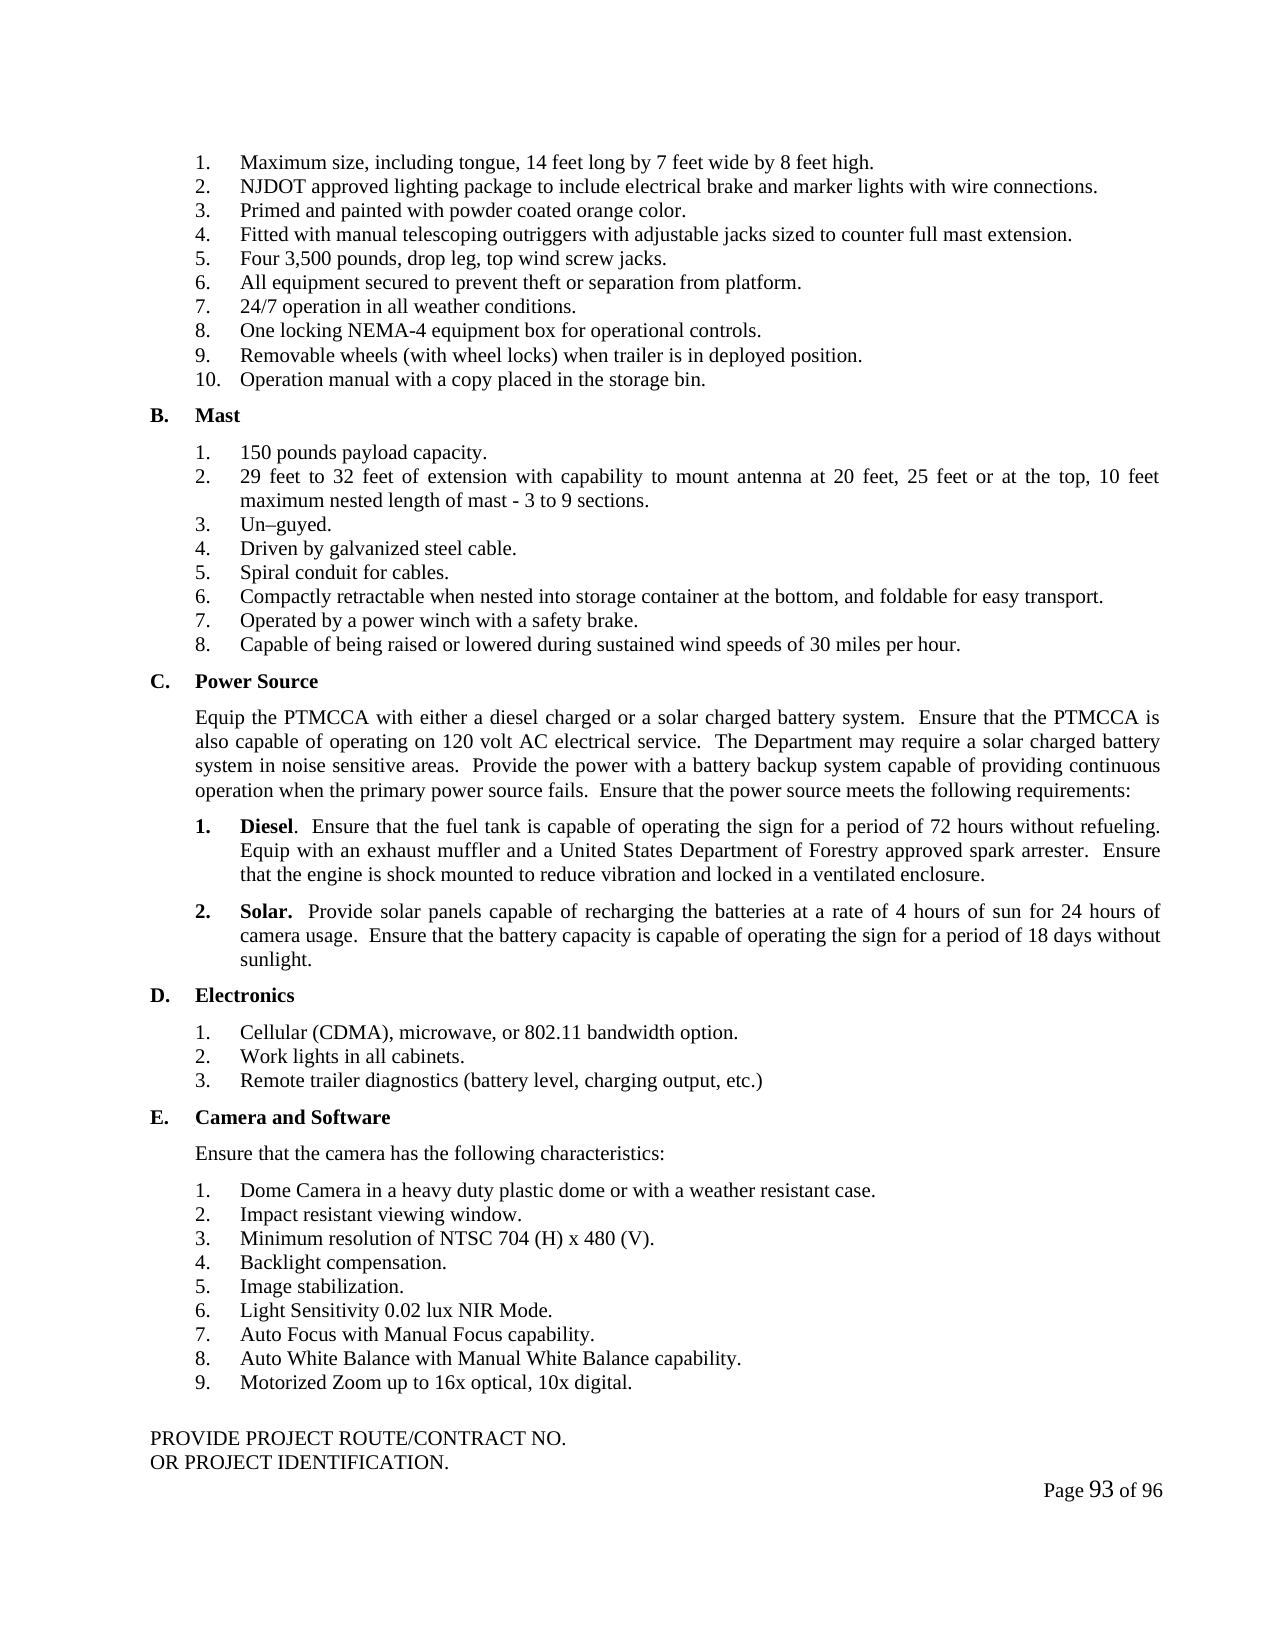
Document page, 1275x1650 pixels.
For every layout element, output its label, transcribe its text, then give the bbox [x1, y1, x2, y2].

text B. Mast [150, 403, 1162, 427]
list 3. Primed and painted with powder coated orange color. [195, 198, 1162, 222]
text E. Camera and Software [150, 1105, 1162, 1129]
list 8. Capable of being raised or lowered during sustained wind speeds of 30 miles per hour. [195, 632, 1162, 656]
list 9. Motorized Zoom up to 16x optical, 10x digital. [195, 1370, 1162, 1394]
list 8. One locking NEMA-4 equipment box for operational controls. [195, 318, 1162, 342]
text 1. Diesel. Ensure that the fuel tank is capable of operating the sign for a period of 72 hours without refueling. Equip with an exhaust muffler and a United States Department of Forestry approved spark arrester. Ensure that the engine is shock mounted to reduce vibration and locked in a ventilated enclosure. [195, 814, 1162, 886]
list 2. Work lights in all cabinets. [195, 1044, 1162, 1068]
list 6. Compactly retractable when nested into storage container at the bottom, and foldable for easy transport. [195, 584, 1162, 608]
list 2. 29 feet to 32 feet of extension with capability to mount antenna at 20 feet, 25 feet or at the top, 10 feet maximum nested length of mast - 3 to 9 sections. [195, 464, 1162, 512]
list 1. Dome Camera in a heavy duty plastic dome or with a weather resistant case. [195, 1178, 1162, 1202]
list 4. Backlight compensation. [195, 1250, 1162, 1274]
list 1. Maximum size, including tongue, 14 feet long by 7 feet wide by 8 feet high. [195, 150, 1162, 174]
list 8. Auto White Balance with Manual White Balance capability. [195, 1346, 1162, 1370]
list 7. 24/7 operation in all weather conditions. [195, 294, 1162, 318]
list 1. 150 pounds payload capacity. [195, 440, 1162, 464]
list 6. All equipment secured to prevent theft or separation from platform. [195, 270, 1162, 294]
list 9. Removable wheels (with wheel locks) when trailer is in deployed position. [195, 342, 1162, 367]
list 3. Un–guyed. [195, 512, 1162, 536]
list 2. Impact resistant viewing window. [195, 1202, 1162, 1226]
list 5. Image stabilization. [195, 1274, 1162, 1298]
list 4. Fitted with manual telescoping outriggers with adjustable jacks sized to counter full mast extension. [195, 222, 1162, 246]
text C. Power Source [150, 669, 1162, 693]
list 3. Minimum resolution of NTSC 704 (H) x 480 (V). [195, 1226, 1162, 1250]
list 7. Operated by a power winch with a safety brake. [195, 608, 1162, 632]
list 7. Auto Focus with Manual Focus capability. [195, 1322, 1162, 1346]
text Ensure that the camera has the following characteristics: [195, 1141, 1162, 1165]
list 6. Light Sensitivity 0.02 lux NIR Mode. [195, 1298, 1162, 1322]
list 5. Four 3,500 pounds, drop leg, top wind screw jacks. [195, 246, 1162, 270]
list 5. Spiral conduit for cables. [195, 560, 1162, 584]
list 3. Remote trailer diagnostics (battery level, charging output, etc.) [195, 1068, 1162, 1092]
list 4. Driven by galvanized steel cable. [195, 536, 1162, 560]
text D. Electronics [150, 983, 1162, 1007]
list 1. Cellular (CDMA), microwave, or 802.11 bandwidth option. [195, 1020, 1162, 1044]
text Equip the PTMCCA with either a diesel charged or a solar charged battery system. Ensure that the PTMCCA is also capable of operating on 120 volt AC electrical service. The Department may require a solar charged battery system in noise sensitive areas. Provide the power with a battery backup system capable of providing continuous operation when the primary power source fails. Ensure that the power source meets the following requirements: [195, 705, 1162, 802]
text 2. Solar. Provide solar panels capable of recharging the batteries at a rate of 4 hours of sun for 24 hours of camera usage. Ensure that the battery capacity is capable of operating the sign for a period of 18 days without sunlight. [195, 899, 1162, 971]
list 10. Operation manual with a copy placed in the storage bin. [195, 367, 1162, 391]
list 2. NJDOT approved lighting package to include electrical brake and marker lights with wire connections. [195, 174, 1162, 198]
